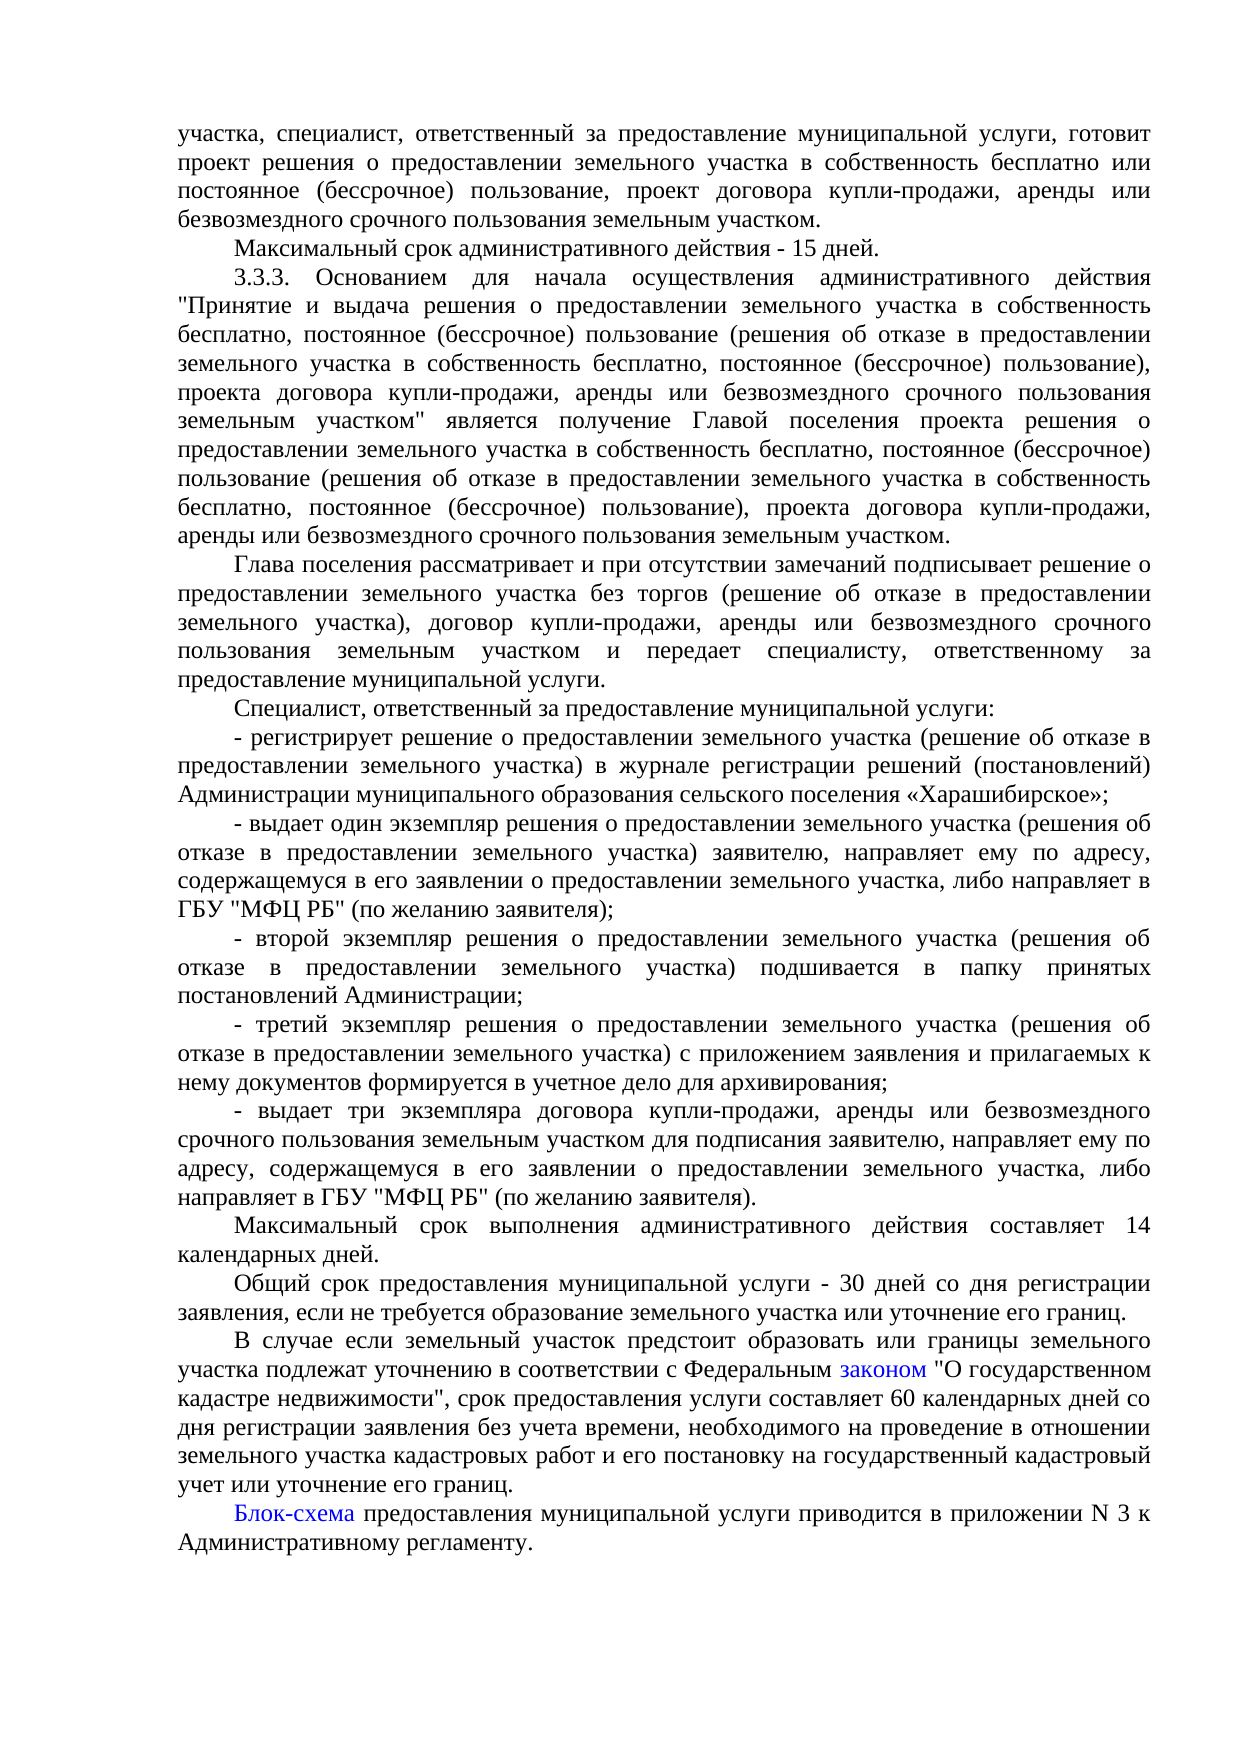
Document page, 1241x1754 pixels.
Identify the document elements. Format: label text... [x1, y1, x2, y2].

text Глава поселения рассматривает и при отсутствии замечаний подписывает решение о предоставлении земельного участка без торгов (решение об отказе в предоставлении земельного участка), договор купли-продажи, аренды или безвозмездного срочного пользования земельным участком и передает специалисту, ответственному за предоставление муниципальной услуги. [177, 549, 1152, 693]
text Специалист, ответственный за предоставление муниципальной услуги: [177, 693, 1152, 722]
text Максимальный срок выполнения административного действия составляет 14 календарных дней. [177, 1211, 1152, 1268]
text - регистрирует решение о предоставлении земельного участка (решение об отказе в предоставлении земельного участка) в журнале регистрации решений (постановлений) Администрации муниципального образования сельского поселения «Харашибирское»; [177, 722, 1152, 808]
text Общий срок предоставления муниципальной услуги - 30 дней со дня регистрации заявления, если не требуется образование земельного участка или уточнение его границ. [177, 1268, 1152, 1326]
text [177, 118, 1152, 233]
text - выдает один экземпляр решения о предоставлении земельного участка (решения об отказе в предоставлении земельного участка) заявителю, направляет ему по адресу, содержащемуся в его заявлении о предоставлении земельного участка, либо направляет в ГБУ "МФЦ РБ" (по желанию заявителя); [177, 808, 1152, 923]
text - выдает три экземпляра договора купли-продажи, аренды или безвозмездного срочного пользования земельным участком для подписания заявителю, направляет ему по адресу, содержащемуся в его заявлении о предоставлении земельного участка, либо направляет в ГБУ "МФЦ РБ" (по желанию заявителя). [177, 1096, 1152, 1211]
text - третий экземпляр решения о предоставлении земельного участка (решения об отказе в предоставлении земельного участка) с приложением заявления и прилагаемых к нему документов формируется в учетное дело для архивирования; [177, 1009, 1152, 1096]
text - второй экземпляр решения о предоставлении земельного участка (решения об отказе в предоставлении земельного участка) подшивается в папку принятых постановлений Администрации; [177, 923, 1152, 1009]
text Блок-схема предоставления муниципальной услуги приводится в приложении N 3 к Административному регламенту. [177, 1498, 1152, 1556]
text Максимальный срок административного действия - 15 дней. [177, 233, 1152, 262]
text 3.3.3. Основанием для начала осуществления административного действия "Принятие и выдача решения о предоставлении земельного участка в собственность бесплатно, постоянное (бессрочное) пользование (решения об отказе в предоставлении земельного участка в собственность бесплатно, постоянное (бессрочное) пользование), проекта договора купли-продажи, аренды или безвозмездного срочного пользования земельным участком" является получение Главой поселения проекта решения о предоставлении земельного участка в собственность бесплатно, постоянное (бессрочное) пользование (решения об отказе в предоставлении земельного участка в собственность бесплатно, постоянное (бессрочное) пользование), проекта договора купли-продажи, аренды или безвозмездного срочного пользования земельным участком. [177, 262, 1152, 549]
text В случае если земельный участок предстоит образовать или границы земельного участка подлежат уточнению в соответствии с Федеральным законом "О государственном кадастре недвижимости", срок предоставления услуги составляет 60 календарных дней со дня регистрации заявления без учета времени, необходимого на проведение в отношении земельного участка кадастровых работ и его постановку на государственный кадастровый учет или уточнение его границ. [177, 1326, 1152, 1498]
